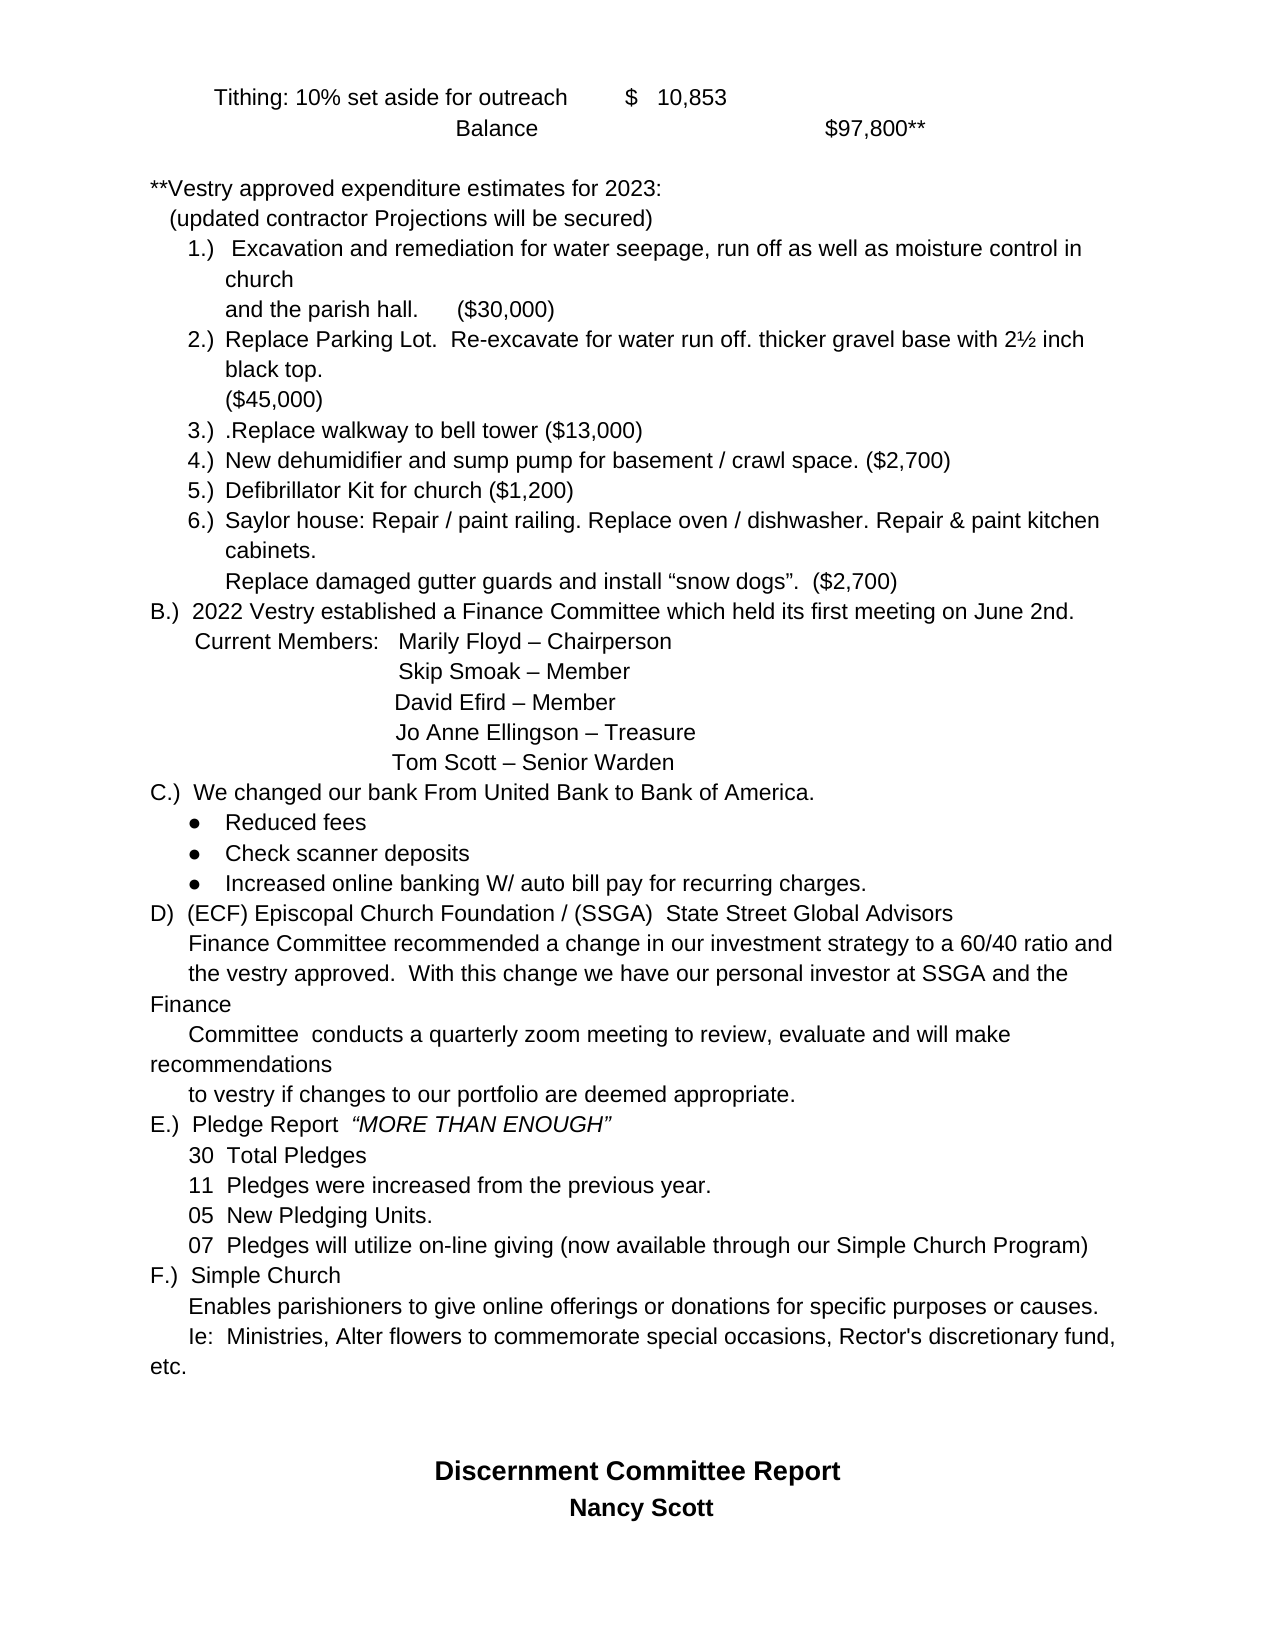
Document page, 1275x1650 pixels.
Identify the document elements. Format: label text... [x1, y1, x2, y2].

list Check scanner deposits [187, 839, 1125, 866]
text 07 Pledges will utilize on-line giving (now available through our Simple Church Program) [150, 1232, 1125, 1259]
list Replace Parking Lot. Re-excavate for water run off. thicker gravel base with 2½ inch black top. [187, 326, 1125, 383]
text F.) Simple Church [150, 1262, 1125, 1289]
text Replace damaged gutter guards and install “snow dogs”. ($2,700) [225, 568, 1125, 594]
text C.) We changed our bank From United Bank to Bank of America. [150, 779, 1125, 806]
list New dehumidifier and sump pump for basement / crawl space. ($2,700) [187, 447, 1125, 473]
text and the parish hall. ($30,000) [225, 296, 1125, 322]
list .Replace walkway to bell tower ($13,000) [187, 417, 1125, 443]
text Current Members: Marily Floyd – Chairperson [150, 628, 1125, 654]
text 30 Total Pledges [150, 1142, 1125, 1168]
text ($45,000) [225, 386, 1125, 413]
text Enables parishioners to give online offerings or donations for specific purposes or causes. [150, 1293, 1125, 1319]
text David Efird – Member [150, 688, 1125, 715]
text E.) Pledge Report “MORE THAN ENOUGH” [150, 1111, 1125, 1138]
list Defibrillator Kit for church ($1,200) [187, 477, 1125, 503]
text D) (ECF) Episcopal Church Foundation / (SSGA) State Street Global Advisors [150, 900, 1125, 926]
text Jo Anne Ellingson – Treasure [150, 719, 1125, 745]
text Discernment Committee Report Nancy Scott [150, 1455, 1125, 1522]
list Reduced fees [187, 809, 1125, 836]
text (updated contractor Projections will be secured) [150, 205, 1125, 232]
text Finance Committee recommended a change in our investment strategy to a 60/40 ratio and [150, 930, 1125, 957]
text Ie: Ministries, Alter flowers to commemorate special occasions, Rector's discretionary fund, etc. [150, 1323, 1125, 1379]
text **Vestry approved expenditure estimates for 2023: [150, 175, 1125, 201]
list Increased online banking W/ auto bill pay for recurring charges. [187, 870, 1125, 896]
text Tithing: 10% set aside for outreach $ 10,853 [150, 84, 1125, 111]
text the vestry approved. With this change we have our personal investor at SSGA and the Finance [150, 960, 1125, 1017]
list Saylor house: Repair / paint railing. Replace oven / dishwasher. Repair & paint kitchen cabinets. [187, 507, 1125, 564]
text Skip Smoak – Member [150, 658, 1125, 685]
text Tom Scott – Senior Warden [150, 749, 1125, 775]
text 05 New Pledging Units. [150, 1202, 1125, 1228]
text 11 Pledges were increased from the previous year. [150, 1172, 1125, 1198]
text Committee conducts a quarterly zoom meeting to review, evaluate and will make recommendations [150, 1021, 1125, 1077]
text B.) 2022 Vestry established a Finance Committee which held its first meeting on June 2nd. [150, 598, 1125, 624]
list Excavation and remediation for water seepage, run off as well as moisture control in church [187, 235, 1125, 292]
text Balance $97,800** [150, 114, 1125, 141]
text to vestry if changes to our portfolio are deemed appropriate. [150, 1081, 1125, 1108]
